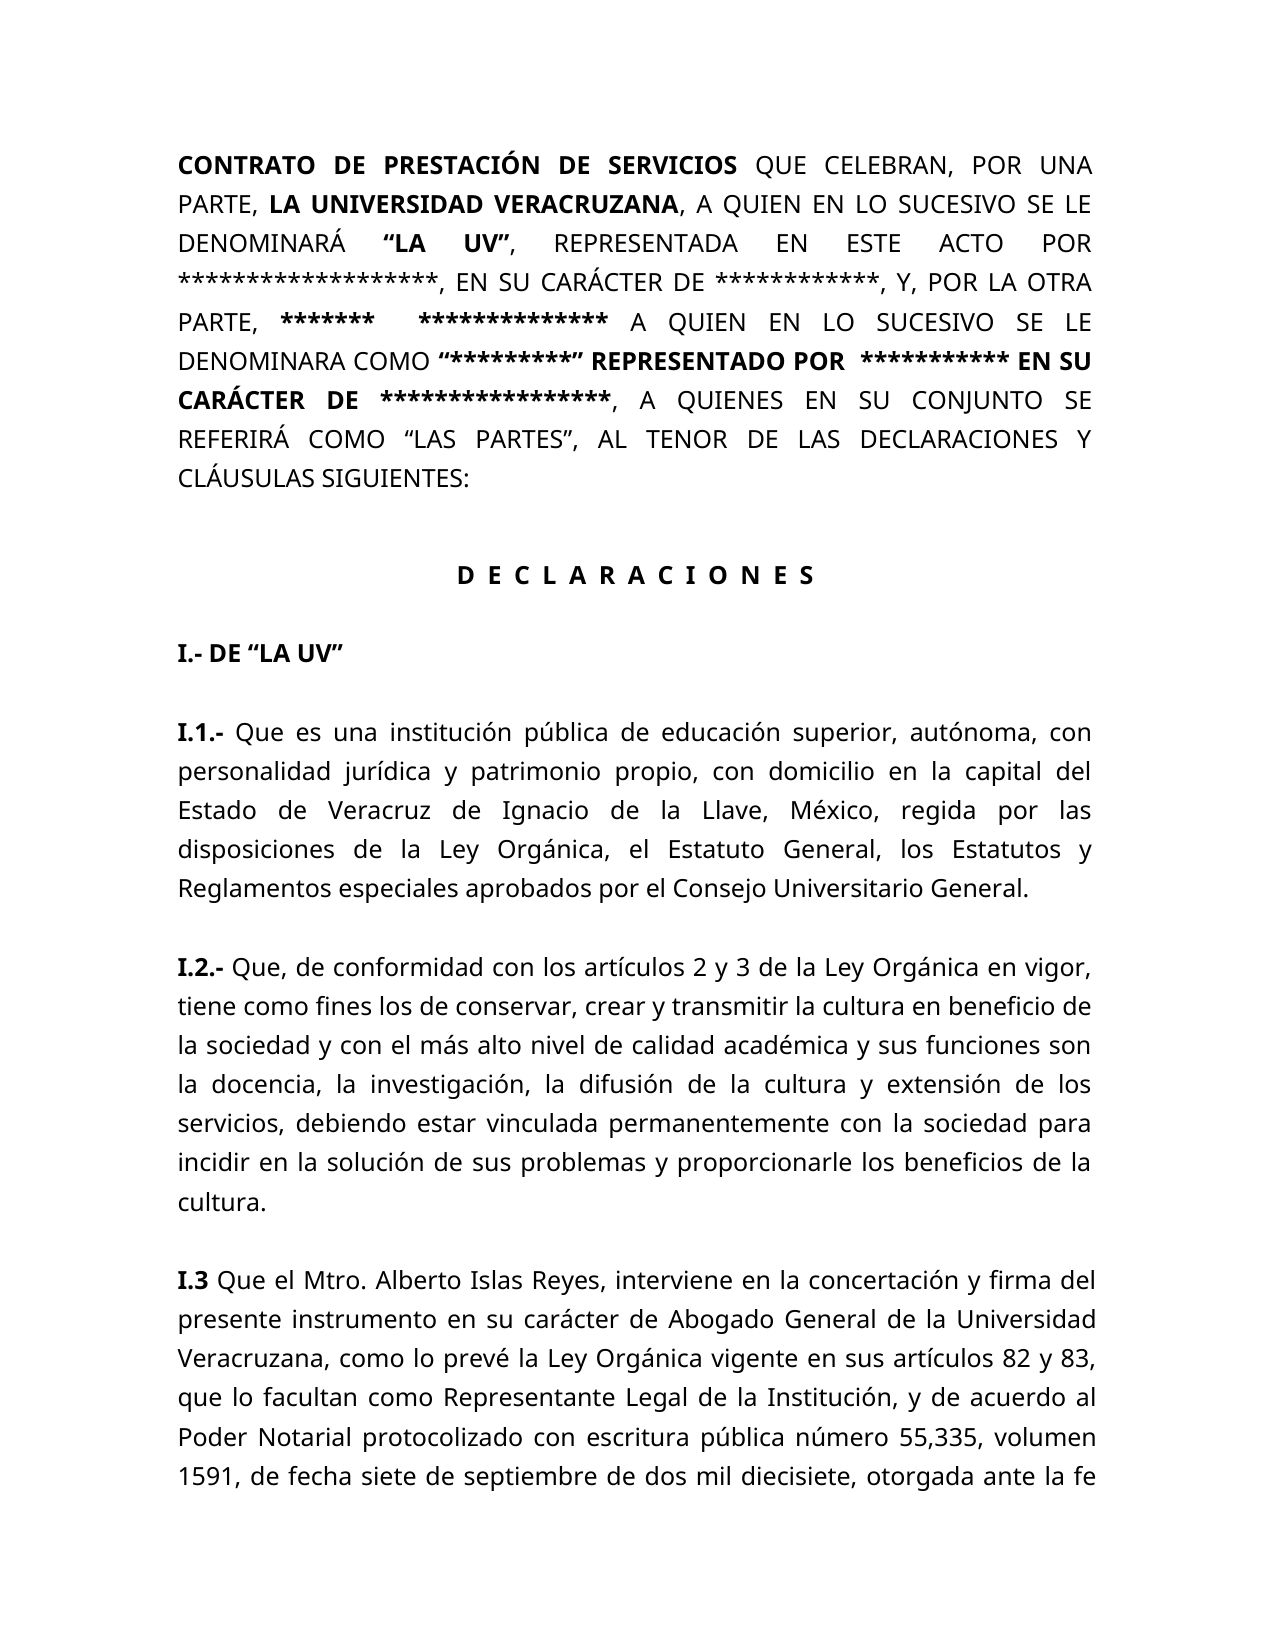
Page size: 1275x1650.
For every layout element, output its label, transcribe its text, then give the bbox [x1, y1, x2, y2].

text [177, 1263, 1098, 1492]
text DECLARACIONES [177, 558, 1093, 592]
text I.1.- Que es una institución pública de educación superior, autónoma, con personalidad jurídica y patrimonio propio, con domicilio en la capital del Estado de Veracruz de Ignacio de la Llave, México, regida por las disposiciones de la Ley Orgánica, el Estatuto General, los Estatutos y Reglamentos especiales aprobados por el Consejo Universitario General. [177, 714, 1093, 905]
text I.- DE “LA UV” [177, 636, 1093, 670]
text CONTRATO DE PRESTACIÓN DE SERVICIOS QUE CELEBRAN, POR UNA PARTE, LA UNIVERSIDAD VERACRUZANA, A QUIEN EN LO SUCESIVO SE LE DENOMINARÁ “LA UV”, REPRESENTADA EN ESTE ACTO POR *******************, EN SU CARÁCTER DE ************, Y, POR LA OTRA PARTE, ******* ************** A QUIEN EN LO SUCESIVO SE LE DENOMINARA COMO “*********” REPRESENTADO POR *********** EN SU CARÁCTER DE *****************, A QUIENES EN SU CONJUNTO SE REFERIRÁ COMO “LAS PARTES”, AL TENOR DE LAS DECLARACIONES Y CLÁUSULAS SIGUIENTES: [177, 148, 1093, 495]
text I.2.- Que, de conformidad con los artículos 2 y 3 de la Ley Orgánica en vigor, tiene como fines los de conservar, crear y transmitir la cultura en beneficio de la sociedad y con el más alto nivel de calidad académica y sus funciones son la docencia, la investigación, la difusión de la cultura y extensión de los servicios, debiendo estar vinculada permanentemente con la sociedad para incidir en la solución de sus problemas y proporcionarle los beneficios de la cultura. [177, 949, 1093, 1218]
